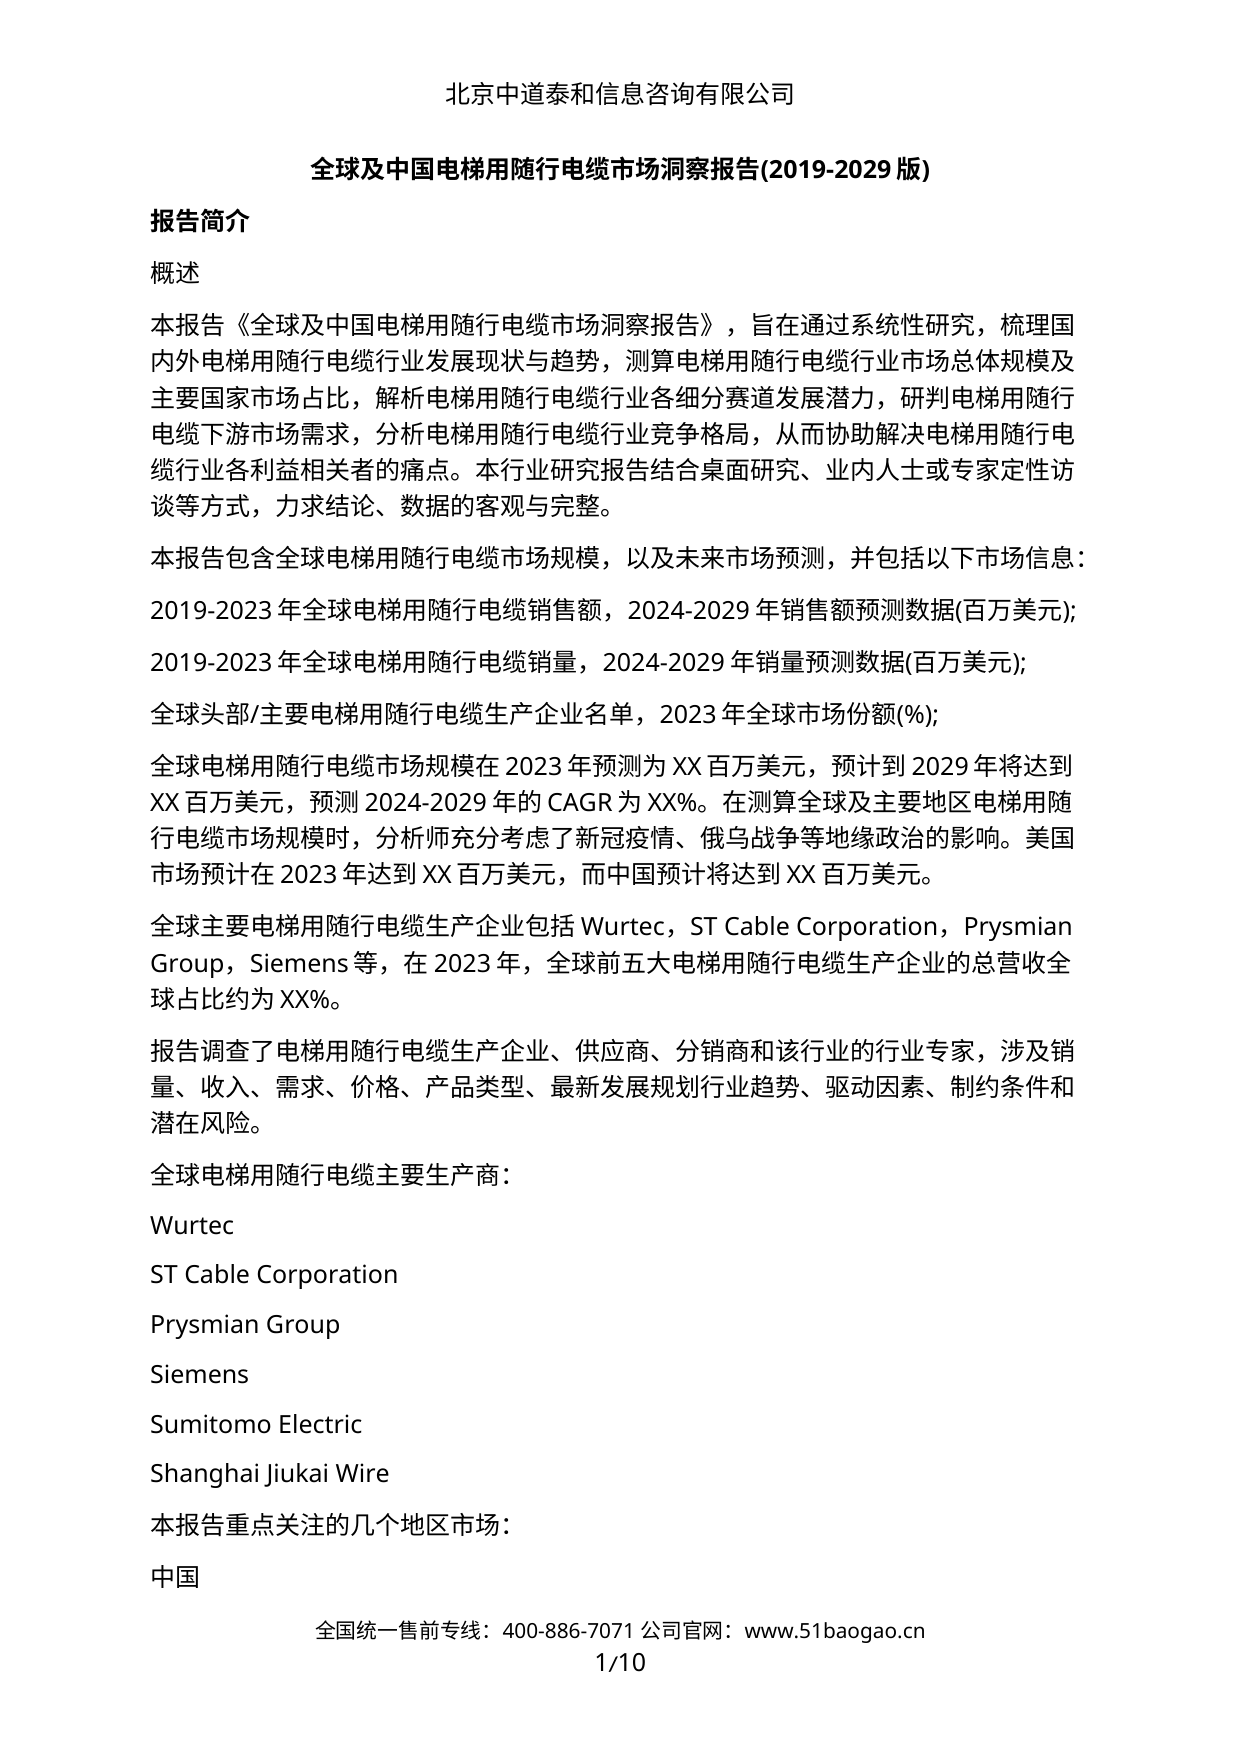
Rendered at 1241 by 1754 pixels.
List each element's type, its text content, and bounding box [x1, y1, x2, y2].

text 本报告包含全球电梯用随行电缆市场规模，以及未来市场预测，并包括以下市场信息： [150, 539, 1090, 575]
text 全球主要电梯用随行电缆生产企业包括 Wurtec，ST Cable Corporation，Prysmian Group，Siemens等，在2023年，全球前五大电梯用随行电缆生产企业的总营收全球占比约为XX%。 [150, 907, 1090, 1016]
text 2019-2023年全球电梯用随行电缆销量，2024-2029年销量预测数据(百万美元); [150, 642, 1090, 679]
text Prysmian Group [150, 1307, 1090, 1341]
text Siemens [150, 1357, 1090, 1391]
text 2019-2023年全球电梯用随行电缆销售额，2024-2029年销售额预测数据(百万美元); [150, 591, 1090, 627]
text 全球头部/主要电梯用随行电缆生产企业名单，2023年全球市场份额(%); [150, 694, 1090, 731]
text 概述 [150, 254, 1090, 290]
text 全球电梯用随行电缆市场规模在2023年预测为XX百万美元，预计到2029年将达到XX百万美元，预测2024-2029年的CAGR为XX%。在测算全球及主要地区电梯用随行电缆市场规模时，分析师充分考虑了新冠疫情、俄乌战争等地缘政治的影响。美国市场预计在2023年达到XX百万美元，而中国预计将达到XX百万美元。 [150, 746, 1090, 891]
text ST Cable Corporation [150, 1257, 1090, 1291]
text Shanghai Jiukai Wire [150, 1456, 1090, 1490]
text 本报告《全球及中国电梯用随行电缆市场洞察报告》，旨在通过系统性研究，梳理国内外电梯用随行电缆行业发展现状与趋势，测算电梯用随行电缆行业市场总体规模及主要国家市场占比，解析电梯用随行电缆行业各细分赛道发展潜力，研判电梯用随行电缆下游市场需求，分析电梯用随行电缆行业竞争格局，从而协助解决电梯用随行电缆行业各利益相关者的痛点。本行业研究报告结合桌面研究、业内人士或专家定性访谈等方式，力求结论、数据的客观与完整。 [150, 306, 1090, 523]
text Wurtec [150, 1207, 1090, 1242]
text 全球电梯用随行电缆主要生产商： [150, 1156, 1090, 1192]
text 本报告重点关注的几个地区市场： [150, 1506, 1090, 1542]
text 中国 [150, 1557, 1090, 1594]
text 报告简介 [150, 202, 1090, 238]
text 全球及中国电梯用随行电缆市场洞察报告(2019-2029版) [150, 150, 1090, 186]
text 报告调查了电梯用随行电缆生产企业、供应商、分销商和该行业的行业专家，涉及销量、收入、需求、价格、产品类型、最新发展规划行业趋势、驱动因素、制约条件和潜在风险。 [150, 1031, 1090, 1140]
text Sumitomo Electric [150, 1406, 1090, 1440]
